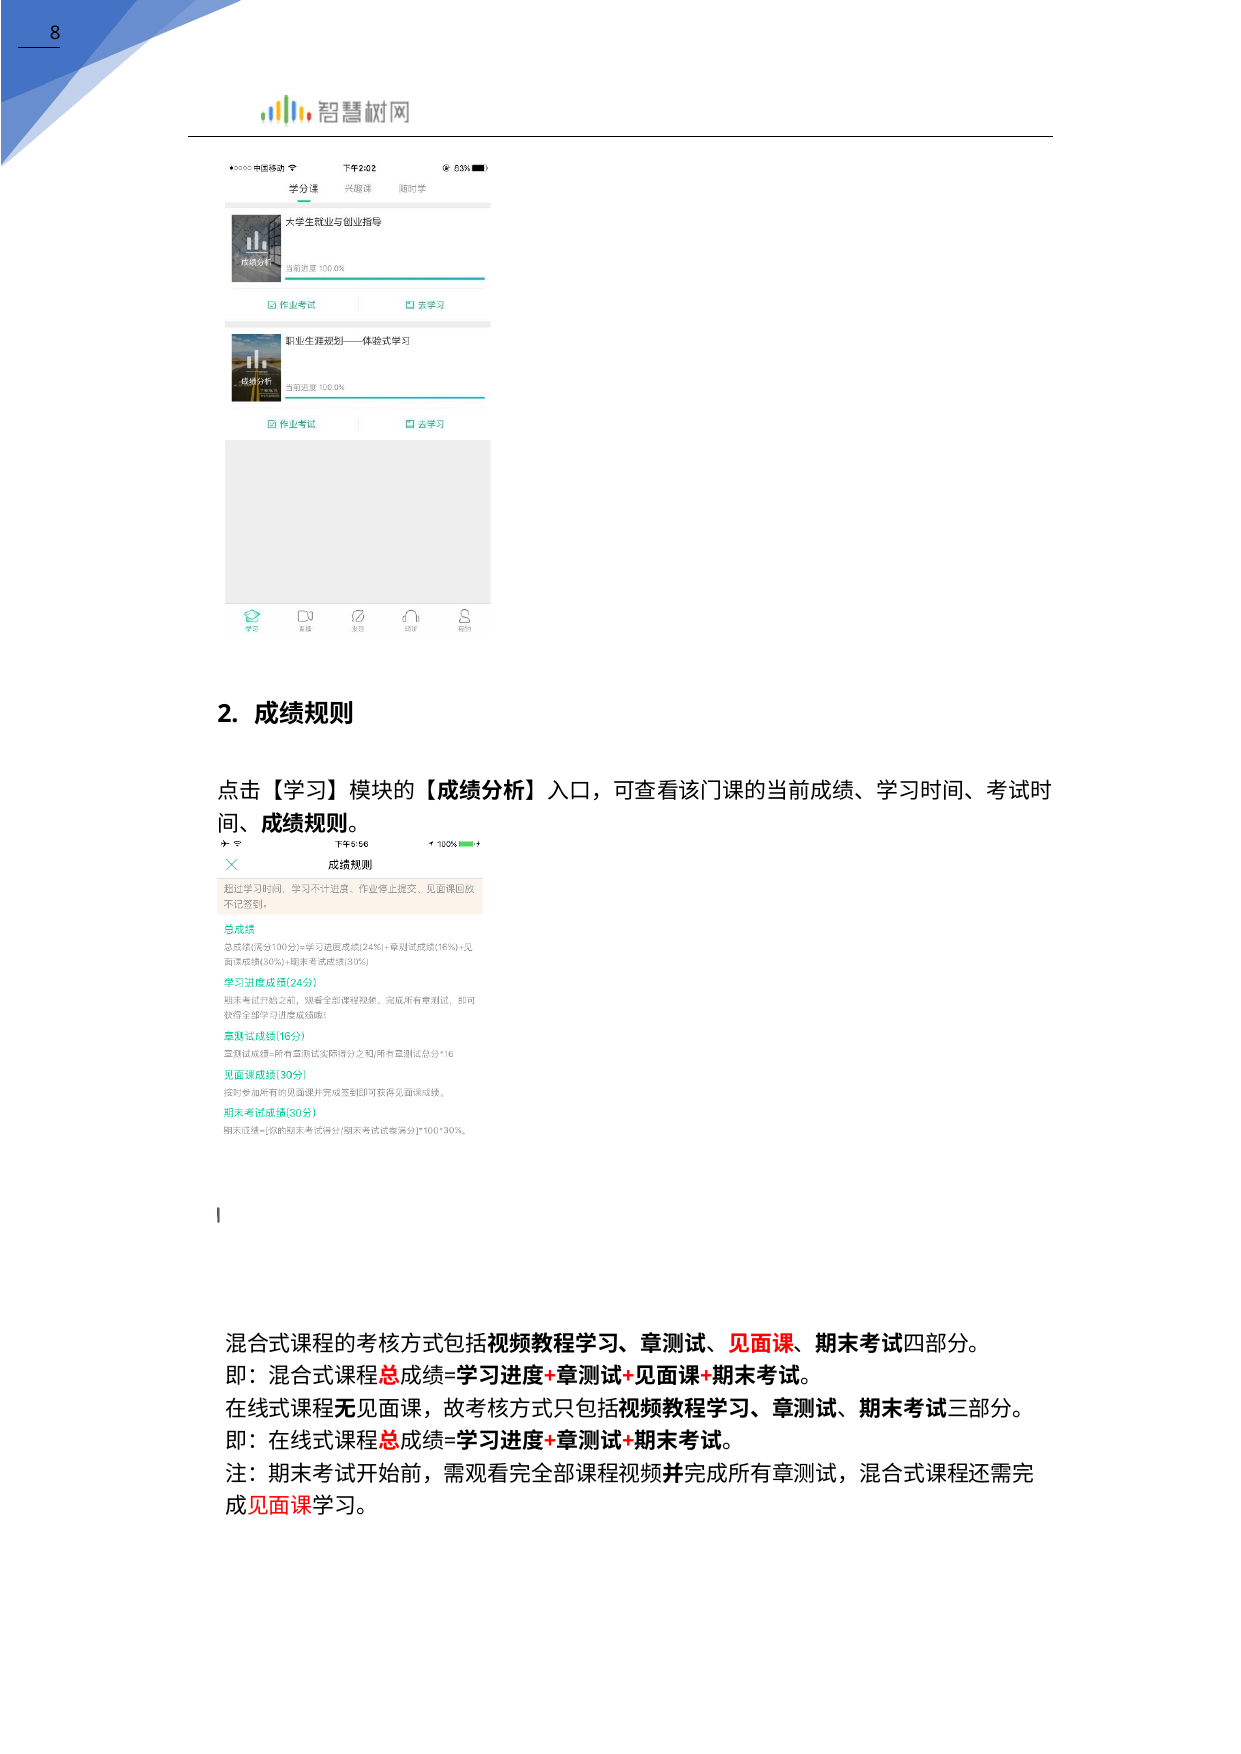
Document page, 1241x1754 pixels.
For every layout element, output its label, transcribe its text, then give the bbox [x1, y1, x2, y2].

list 在线式课程无见面课，故考核方式只包括视频教程学习、章测试、期末考试三部分。 [225, 1390, 1053, 1423]
subtitle 成绩规则 [217, 679, 1053, 744]
list 即：在线式课程总成绩=学习进度+章测试+期末考试。 [225, 1423, 1053, 1455]
list 即：混合式课程总成绩=学习进度+章测试+见面课+期末考试。 [225, 1358, 1053, 1390]
list 混合式课程的考核方式包括视频教程学习、章测试、见面课、期末考试四部分。 [225, 1325, 1053, 1358]
text 点击【学习】模块的【成绩分析】入口，可查看该门课的当前成绩、学习时间、考试时间、成绩规则。 [217, 773, 1053, 838]
picture [1, 0, 491, 635]
picture [217, 837, 483, 1311]
list 注：期末考试开始前，需观看完全部课程视频并完成所有章测试，混合式课程还需完成见面课学习。 [225, 1455, 1053, 1520]
picture [250, 88, 417, 134]
